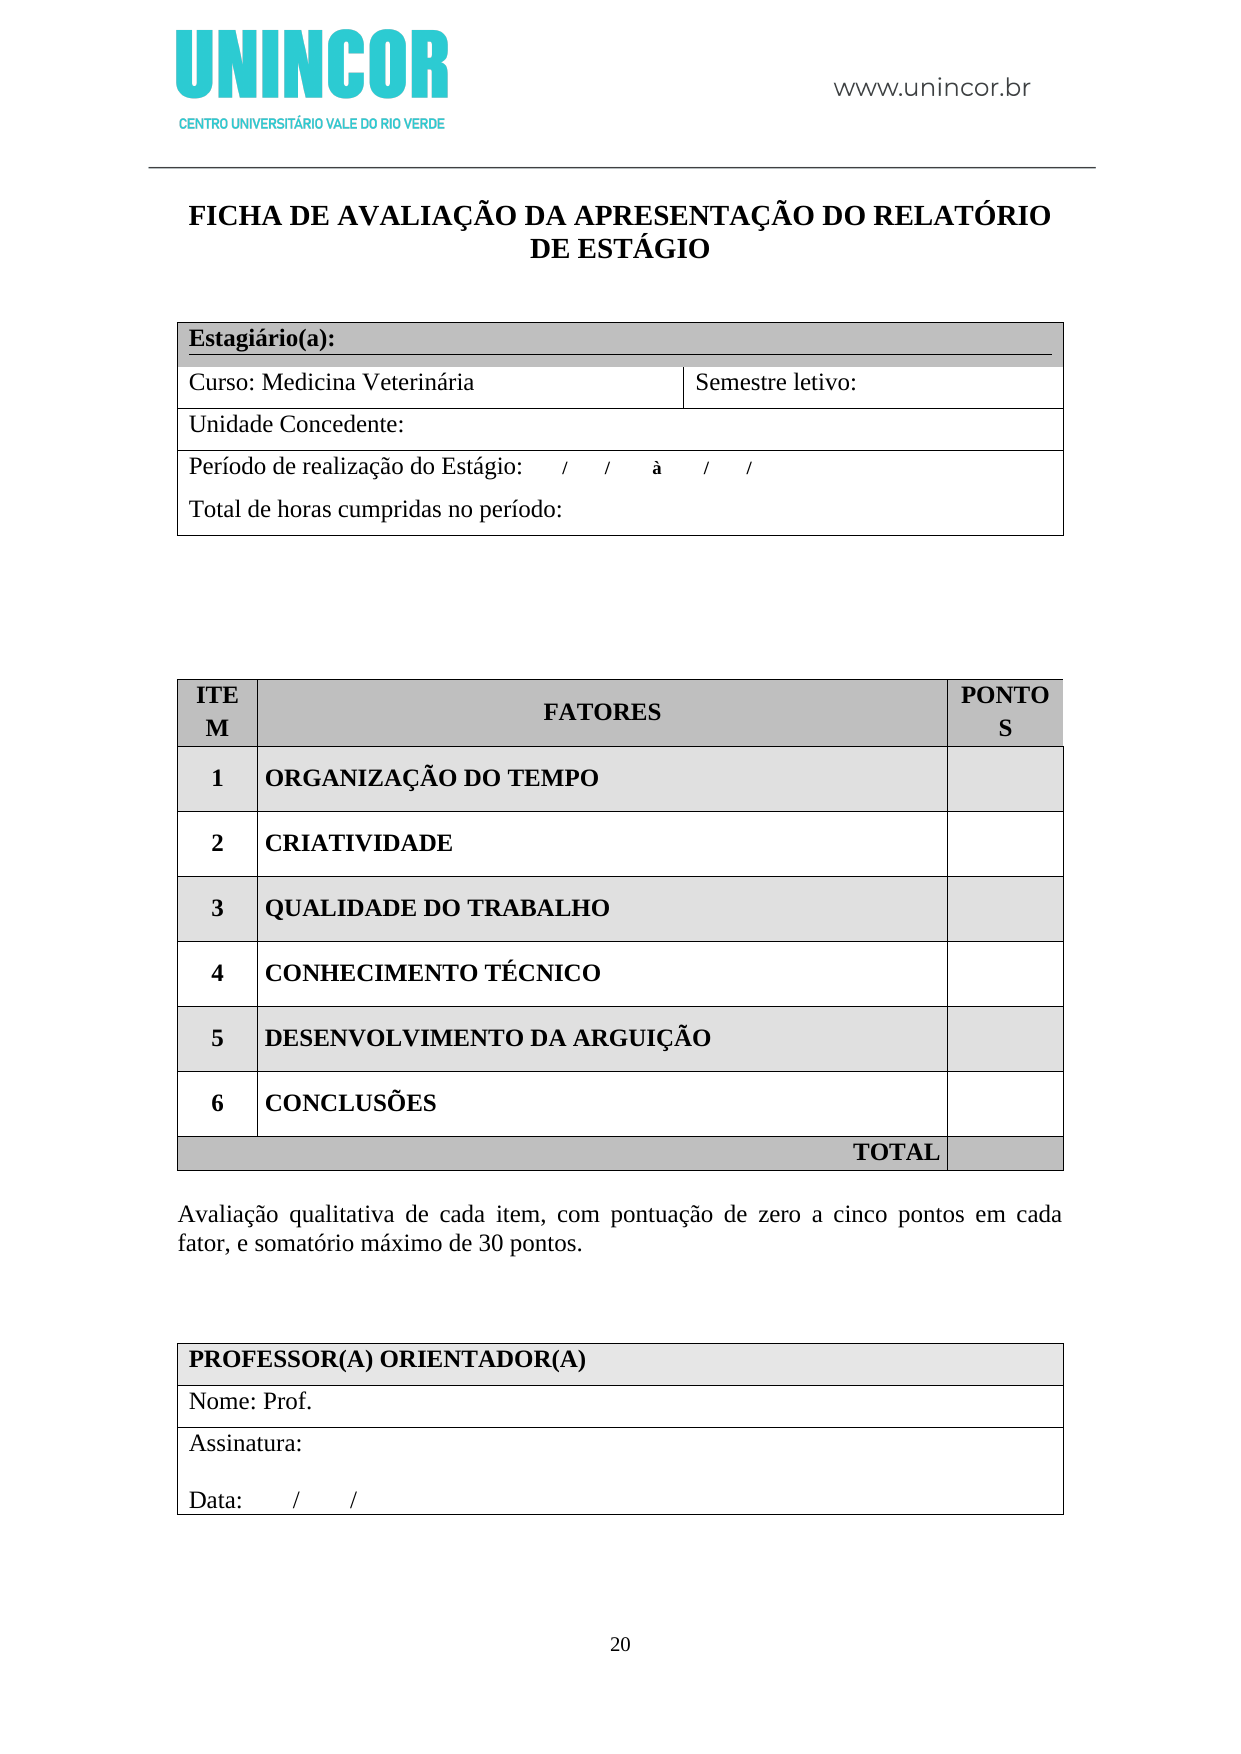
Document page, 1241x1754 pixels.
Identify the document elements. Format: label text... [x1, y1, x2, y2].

table_cell CONHECIMENTO TÉCNICO [258, 942, 947, 1006]
table_cell 1 [178, 747, 257, 811]
table_cell Nome: Prof. [178, 1386, 1063, 1427]
table_cell CRIATIVIDADE [258, 812, 947, 876]
table_header PROFESSOR(A) ORIENTADOR(A) [178, 1344, 1063, 1385]
table_cell DESENVOLVIMENTO DA ARGUIÇÃO [258, 1007, 947, 1071]
text Avaliação qualitativa de cada item, com pontuação de zero a cinco pontos em cada fator, e somatório máximo de 30 pontos. [177, 1199, 1063, 1257]
table_cell 4 [178, 942, 257, 1006]
table_cell [948, 1007, 1063, 1071]
table_header PONTOS [948, 680, 1063, 746]
subtitle FICHA DE AVALIAÇÃO DA APRESENTAÇÃO DO RELATÓRIO DE ESTÁGIO [177, 198, 1063, 265]
table_cell QUALIDADE DO TRABALHO [258, 877, 947, 941]
table_cell Período de realização do Estágio: / / à / / Total de horas cumpridas no período: [178, 451, 1063, 534]
table_cell [948, 812, 1063, 876]
table_cell [948, 877, 1063, 941]
table_cell ORGANIZAÇÃO DO TEMPO [258, 747, 947, 811]
table_header FATORES [258, 680, 947, 746]
picture [2, 0, 1241, 247]
table_cell Unidade Concedente: [178, 409, 1063, 450]
table_cell Curso: Medicina Veterinária [178, 367, 683, 408]
table_cell 5 [178, 1007, 257, 1071]
table_cell [948, 747, 1063, 811]
table_cell 6 [178, 1072, 257, 1136]
table_cell [948, 1137, 1063, 1170]
table_cell Assinatura: Data: / / [178, 1428, 1063, 1514]
table_cell Semestre letivo: [684, 367, 1063, 408]
table_cell [948, 1072, 1063, 1136]
table_header ITEM [178, 680, 257, 746]
table_cell [948, 942, 1063, 1006]
table_cell 2 [178, 812, 257, 876]
table_header Estagiário(a): [178, 323, 1063, 367]
table_cell CONCLUSÕES [258, 1072, 947, 1136]
table_cell TOTAL [178, 1137, 947, 1170]
table_cell 3 [178, 877, 257, 941]
